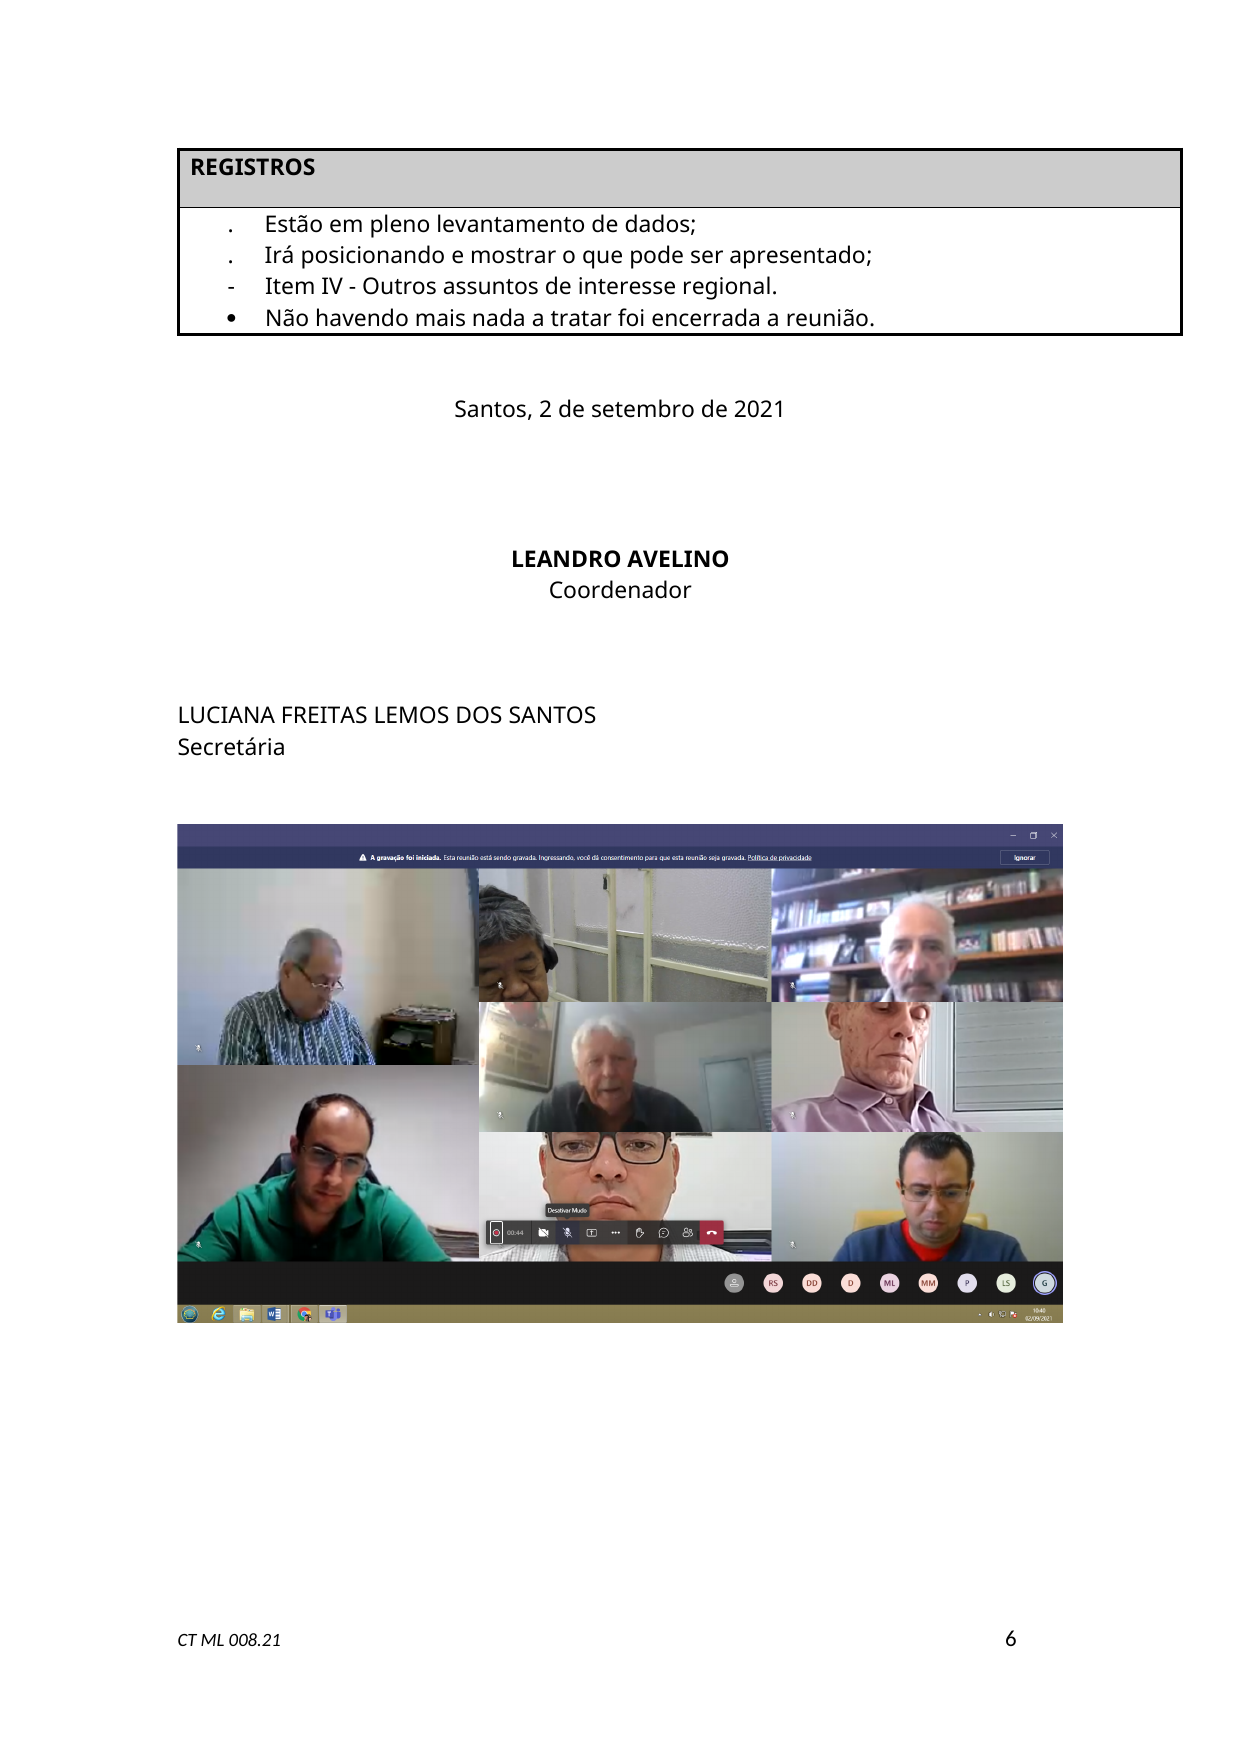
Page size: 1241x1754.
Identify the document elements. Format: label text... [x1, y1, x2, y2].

text LEANDRO AVELINO [177, 543, 1063, 574]
text Santos, 2 de setembro de 2021 [177, 393, 1063, 424]
text Secretária [177, 731, 1063, 762]
text LUCIANA FREITAS LEMOS DOS SANTOS [177, 699, 1063, 731]
text Coordenador [177, 574, 1063, 606]
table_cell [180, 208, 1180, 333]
picture [177, 824, 1063, 1323]
table_header REGISTROS [180, 151, 1180, 207]
